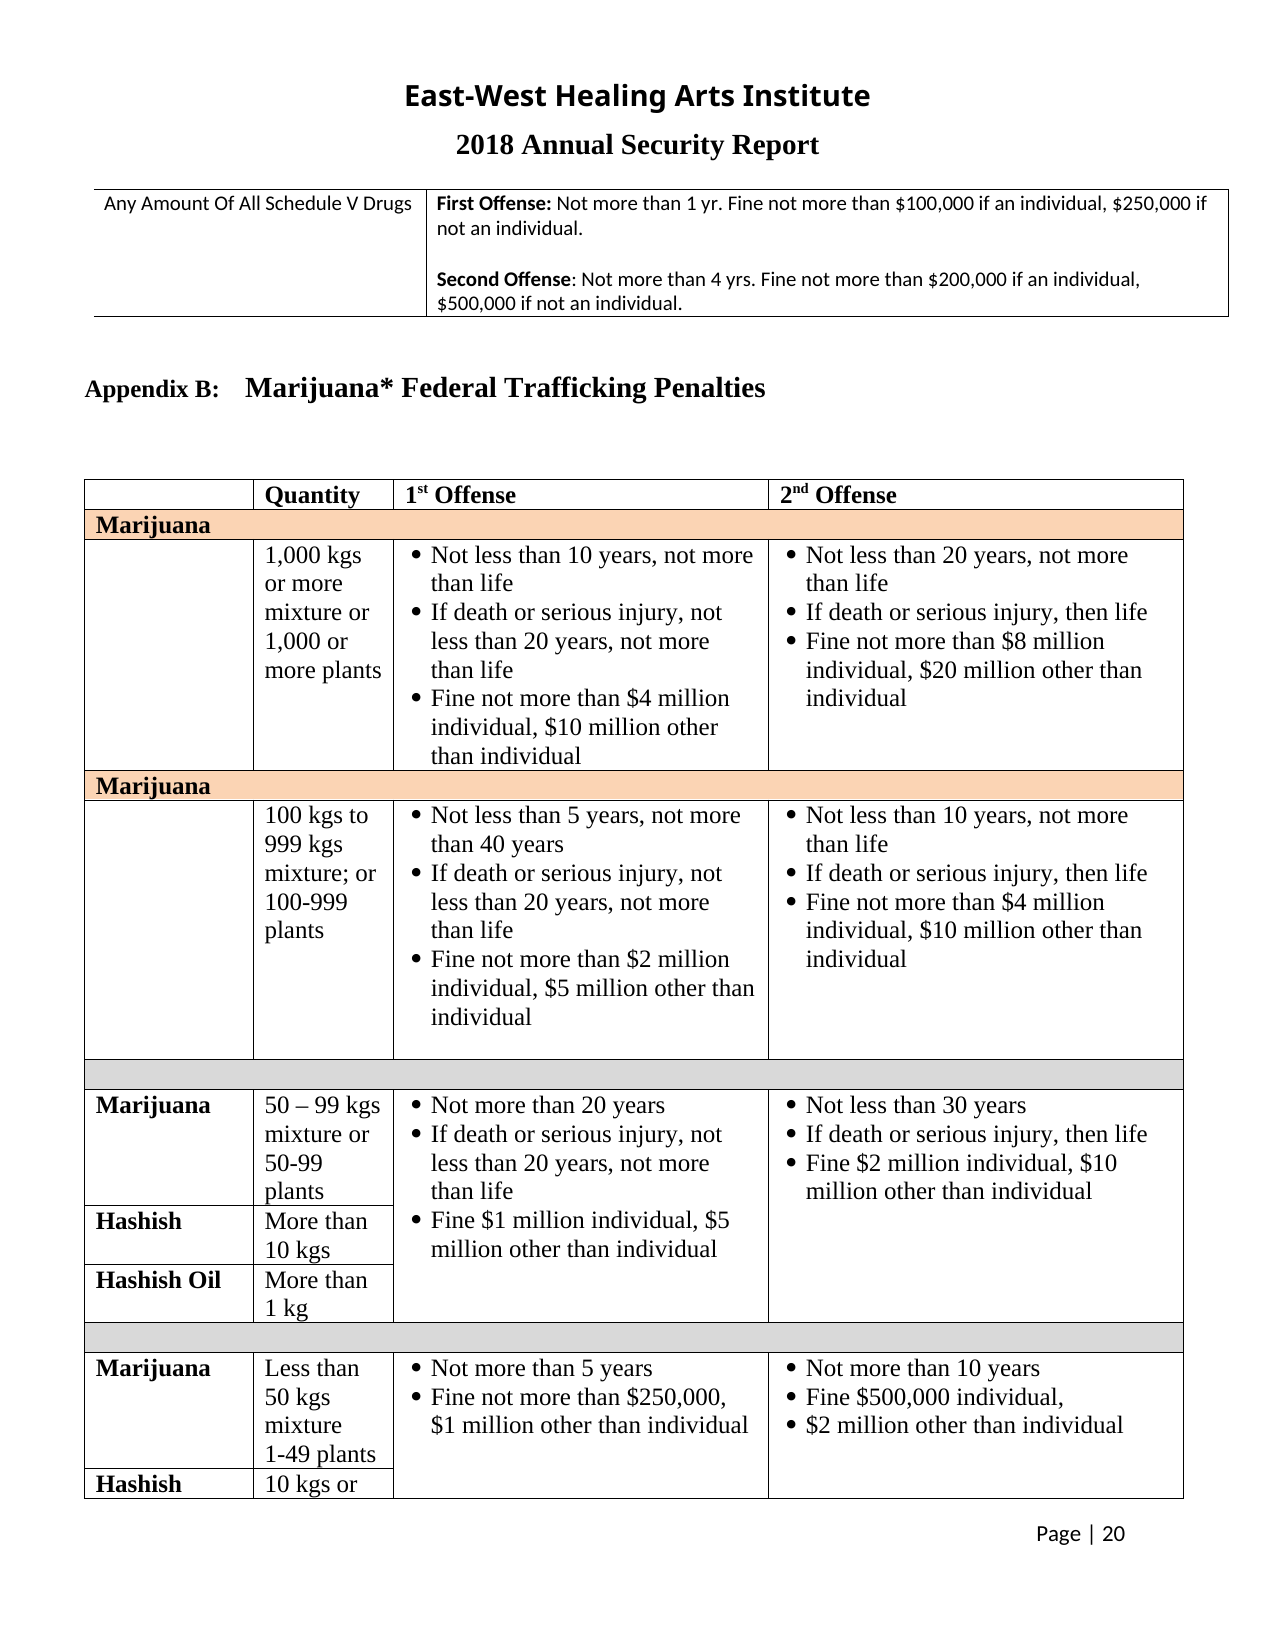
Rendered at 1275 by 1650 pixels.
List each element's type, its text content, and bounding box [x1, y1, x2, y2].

table_cell [85, 1323, 1183, 1352]
table_cell [85, 801, 253, 1059]
table_header Quantity [254, 480, 393, 509]
table_cell Marijuana [85, 1353, 253, 1468]
table_cell Any Amount Of All Schedule V Drugs [94, 190, 426, 316]
table_cell 1,000 kgs or more mixture or 1,000 or more plants [254, 540, 393, 770]
table_cell More than 1 kg [254, 1265, 393, 1322]
table_header 1st Offense [394, 480, 768, 509]
table_cell Not less than 30 years If death or serious injury, then life Fine $2 million individual, $10 million other than individual [769, 1090, 1183, 1322]
table_cell Marijuana [85, 510, 1183, 539]
table_cell First Offense: Not more than 1 yr. Fine not more than $100,000 if an individual, $250,000 if not an individual. Second Offense: Not more than 4 yrs. Fine not more than $200,000 if an individual, $500,000 if not an individual. [427, 190, 1228, 316]
table_cell 10 kgs or less [254, 1469, 393, 1498]
table_cell Hashish Oil [85, 1265, 253, 1322]
table_cell Not less than 20 years, not more than life If death or serious injury, then life Fine not more than $8 million individual, $20 million other than individual [769, 540, 1183, 770]
table_cell [85, 1060, 1183, 1089]
table_header [85, 480, 253, 509]
table_cell Not less than 10 years, not more than life If death or serious injury, not less than 20 years, not more than life Fine not more than $4 million individual, $10 million other than individual [394, 540, 768, 770]
table_cell [85, 540, 253, 770]
table_cell Less than 50 kgs mixture 1-49 plants [254, 1353, 393, 1468]
table_cell Not more than 5 years Fine not more than $250,000, $1 million other than individual [394, 1353, 768, 1498]
text Appendix B: Marijuana* Federal Trafficking Penalties [84, 370, 1125, 404]
table_cell Not more than 10 years Fine $500,000 individual, $2 million other than individual [769, 1353, 1183, 1498]
table_header 2nd Offense [769, 480, 1183, 509]
table_cell Hashish [85, 1469, 253, 1498]
table_cell 100 kgs to 999 kgs mixture; or 100-999 plants [254, 801, 393, 1059]
table_cell Marijuana [85, 1090, 253, 1205]
table_cell Hashish [85, 1206, 253, 1264]
table_cell Not less than 5 years, not more than 40 years If death or serious injury, not less than 20 years, not more than life Fine not more than $2 million individual, $5 million other than individual [394, 801, 768, 1059]
table_cell More than 10 kgs [254, 1206, 393, 1264]
table_cell Not less than 10 years, not more than life If death or serious injury, then life Fine not more than $4 million individual, $10 million other than individual [769, 801, 1183, 1059]
table_cell 50 – 99 kgs mixture or 50-99 plants [254, 1090, 393, 1205]
table_cell Not more than 20 years If death or serious injury, not less than 20 years, not more than life Fine $1 million individual, $5 million other than individual [394, 1090, 768, 1322]
table_cell Marijuana [85, 771, 1183, 799]
